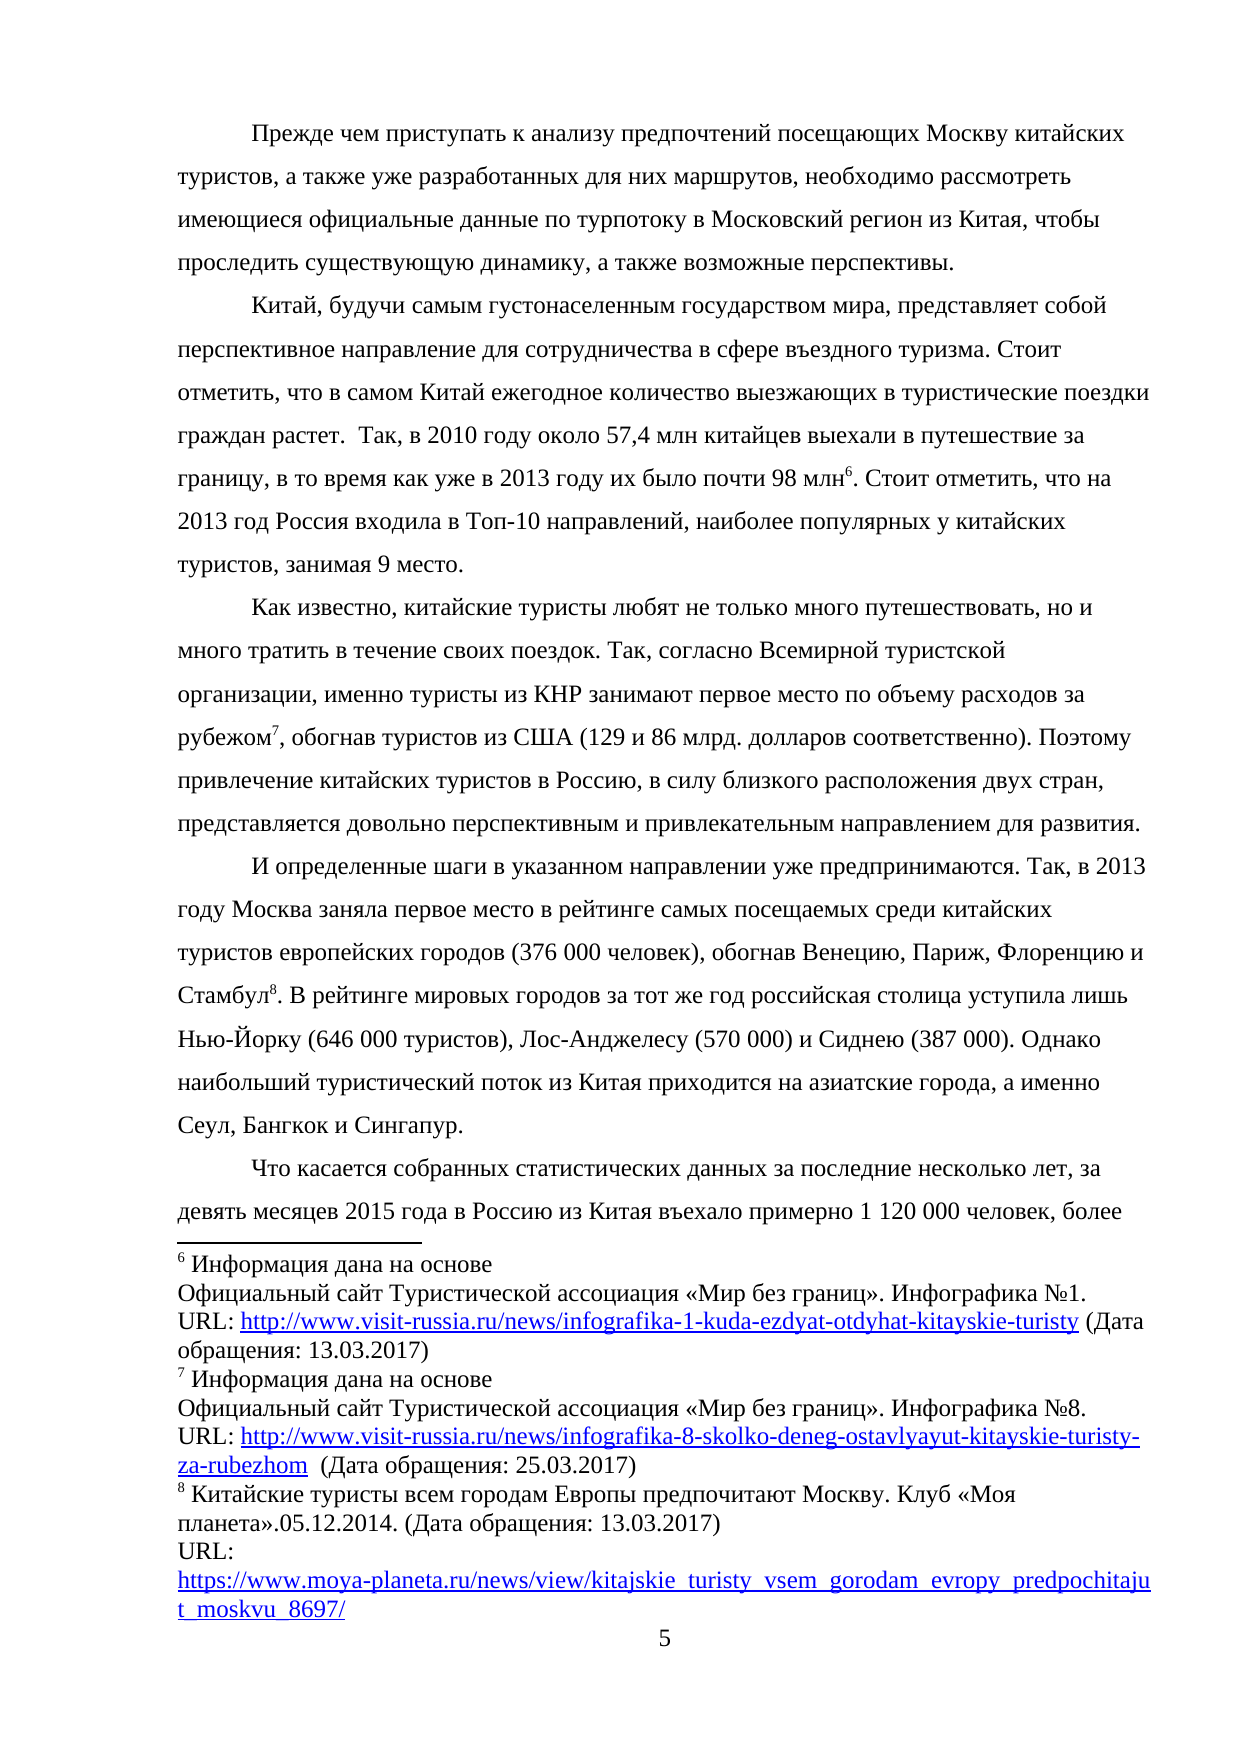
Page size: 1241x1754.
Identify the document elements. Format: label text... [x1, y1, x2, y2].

text Что касается собранных статистических данных за последние несколько лет, за девять месяцев 2015 года в Россию из Китая въехало примерно 1 120 000 человек, более половины которых (чуть более 560 тысяч) указали основной целью своего визита туризм. В целом, за 2015 год это принесло российской экономике 2 млрд. долларов. К концу 2016 года, по прогнозным оценкам, планировалось принять около 2 миллионов туристов из Китая. Повышение интереса граждан КНР к нашей стране сохраняется на протяжении последних 5 лет и выражается в росте количества прибывающих туристов. Так, с 2010 по 2015 год количество китайских туристов, посетивших Россию, выросло со 158 тысяч до 677 тысяч соответственно. [177, 1153, 1152, 1225]
text Как известно, китайские туристы любят не только много путешествовать, но и много тратить в течение своих поездок. Так, согласно Всемирной туристской организации, именно туристы из КНР занимают первое место по объему расходов за рубежом, обогнав туристов из США (129 и 86 млрд. долларов соответственно). Поэтому привлечение китайских туристов в Россию, в силу близкого расположения двух стран, представляется довольно перспективным и привлекательным направлением для развития. [177, 592, 1152, 837]
text Китай, будучи самым густонаселенным государством мира, представляет собой перспективное направление для сотрудничества в сфере въездного туризма. Стоит отметить, что в самом Китай ежегодное количество выезжающих в туристические поездки граждан растет. Так, в 2010 году около 57,4 млн китайцев выехали в путешествие за границу, в то время как уже в 2013 году их было почти 98 млн. Стоит отметить, что на 2013 год Россия входила в Топ-10 направлений, наиболее популярных у китайских туристов, занимая 9 место. [177, 291, 1152, 578]
text И определенные шаги в указанном направлении уже предпринимаются. Так, в 2013 году Москва заняла первое место в рейтинге самых посещаемых среди китайских туристов европейских городов (376 000 человек), обогнав Венецию, Париж, Флоренцию и Стамбул. В рейтинге мировых городов за тот же год российская столица уступила лишь Нью-Йорку (646 000 туристов), Лос-Анджелесу (570 000) и Сиднею (387 000). Однако наибольший туристический поток из Китая приходится на азиатские города, а именно Сеул, Бангкок и Сингапур. [177, 851, 1152, 1139]
text Прежде чем приступать к анализу предпочтений посещающих Москву китайских туристов, а также уже разработанных для них маршрутов, необходимо рассмотреть имеющиеся официальные данные по турпотоку в Московский регион из Китая, чтобы проследить существующую динамику, а также возможные перспективы. [177, 118, 1152, 276]
